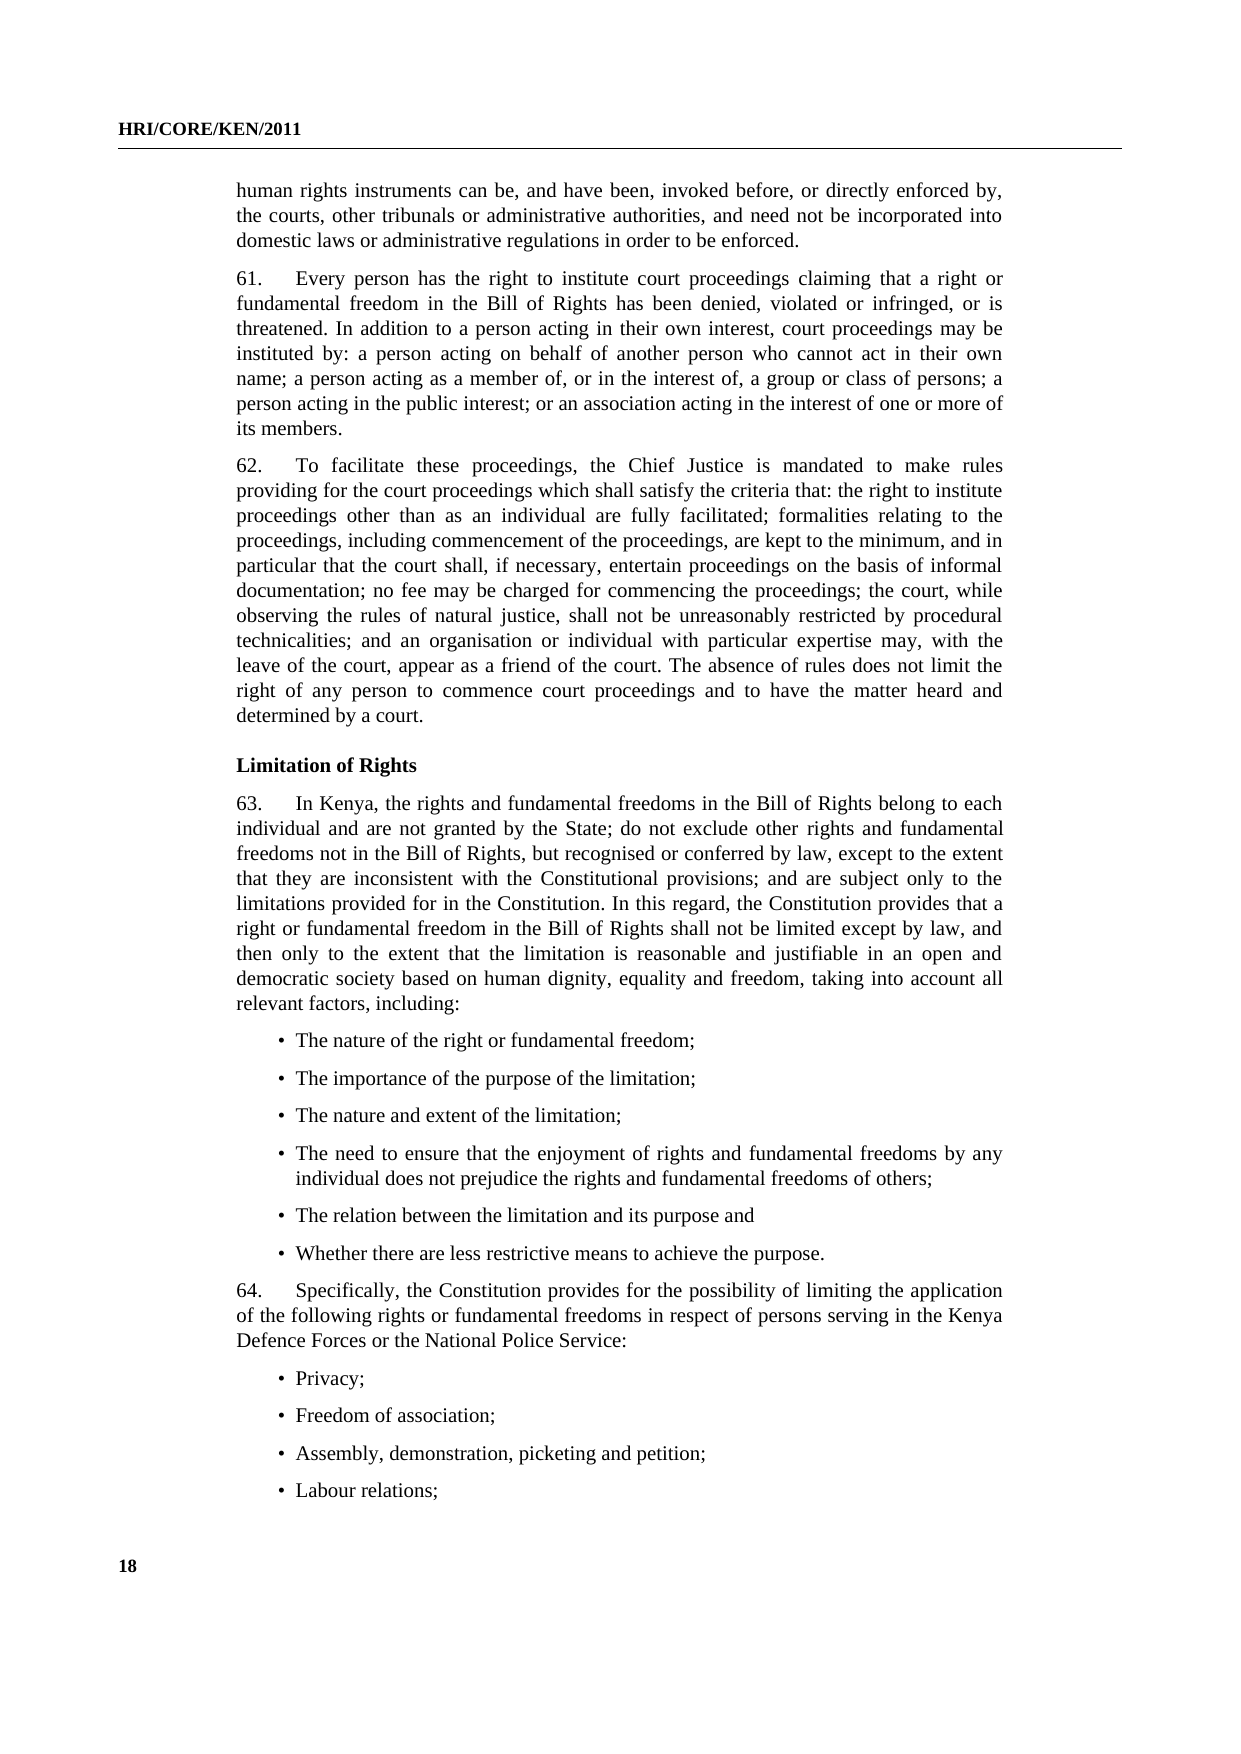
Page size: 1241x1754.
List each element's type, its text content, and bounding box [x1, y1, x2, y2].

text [236, 177, 1004, 252]
list • Assembly, demonstration, picketing and petition; [278, 1440, 1004, 1465]
list • Freedom of association; [278, 1402, 1004, 1427]
text 64. Specifically, the Constitution provides for the possibility of limiting the application of the following rights or fundamental freedoms in respect of persons serving in the Kenya Defence Forces or the National Police Service: [236, 1277, 1004, 1352]
list • The importance of the purpose of the limitation; [278, 1065, 1004, 1090]
list • Privacy; [278, 1365, 1004, 1390]
text Limitation of Rights [118, 752, 1004, 777]
text 63. In Kenya, the rights and fundamental freedoms in the Bill of Rights belong to each individual and are not granted by the State; do not exclude other rights and fundamental freedoms not in the Bill of Rights, but recognised or conferred by law, except to the extent that they are inconsistent with the Constitutional provisions; and are subject only to the limitations provided for in the Constitution. In this regard, the Constitution provides that a right or fundamental freedom in the Bill of Rights shall not be limited except by law, and then only to the extent that the limitation is reasonable and justifiable in an open and democratic society based on human dignity, equality and freedom, taking into account all relevant factors, including: [236, 790, 1004, 1015]
list • The nature of the right or fundamental freedom; [278, 1027, 1004, 1052]
list • The need to ensure that the enjoyment of rights and fundamental freedoms by any individual does not prejudice the rights and fundamental freedoms of others; [278, 1140, 1004, 1190]
list • Labour relations; [278, 1477, 1004, 1502]
text 62. To facilitate these proceedings, the Chief Justice is mandated to make rules providing for the court proceedings which shall satisfy the criteria that: the right to institute proceedings other than as an individual are fully facilitated; formalities relating to the proceedings, including commencement of the proceedings, are kept to the minimum, and in particular that the court shall, if necessary, entertain proceedings on the basis of informal documentation; no fee may be charged for commencing the proceedings; the court, while observing the rules of natural justice, shall not be unreasonably restricted by procedural technicalities; and an organisation or individual with particular expertise may, with the leave of the court, appear as a friend of the court. The absence of rules does not limit the right of any person to commence court proceedings and to have the matter heard and determined by a court. [236, 452, 1004, 727]
list • The nature and extent of the limitation; [278, 1102, 1004, 1127]
list • The relation between the limitation and its purpose and [278, 1202, 1004, 1227]
text 61. Every person has the right to institute court proceedings claiming that a right or fundamental freedom in the Bill of Rights has been denied, violated or infringed, or is threatened. In addition to a person acting in their own interest, court proceedings may be instituted by: a person acting on behalf of another person who cannot act in their own name; a person acting as a member of, or in the interest of, a group or class of persons; a person acting in the public interest; or an association acting in the interest of one or more of its members. [236, 265, 1004, 440]
list • Whether there are less restrictive means to achieve the purpose. [278, 1240, 1004, 1265]
